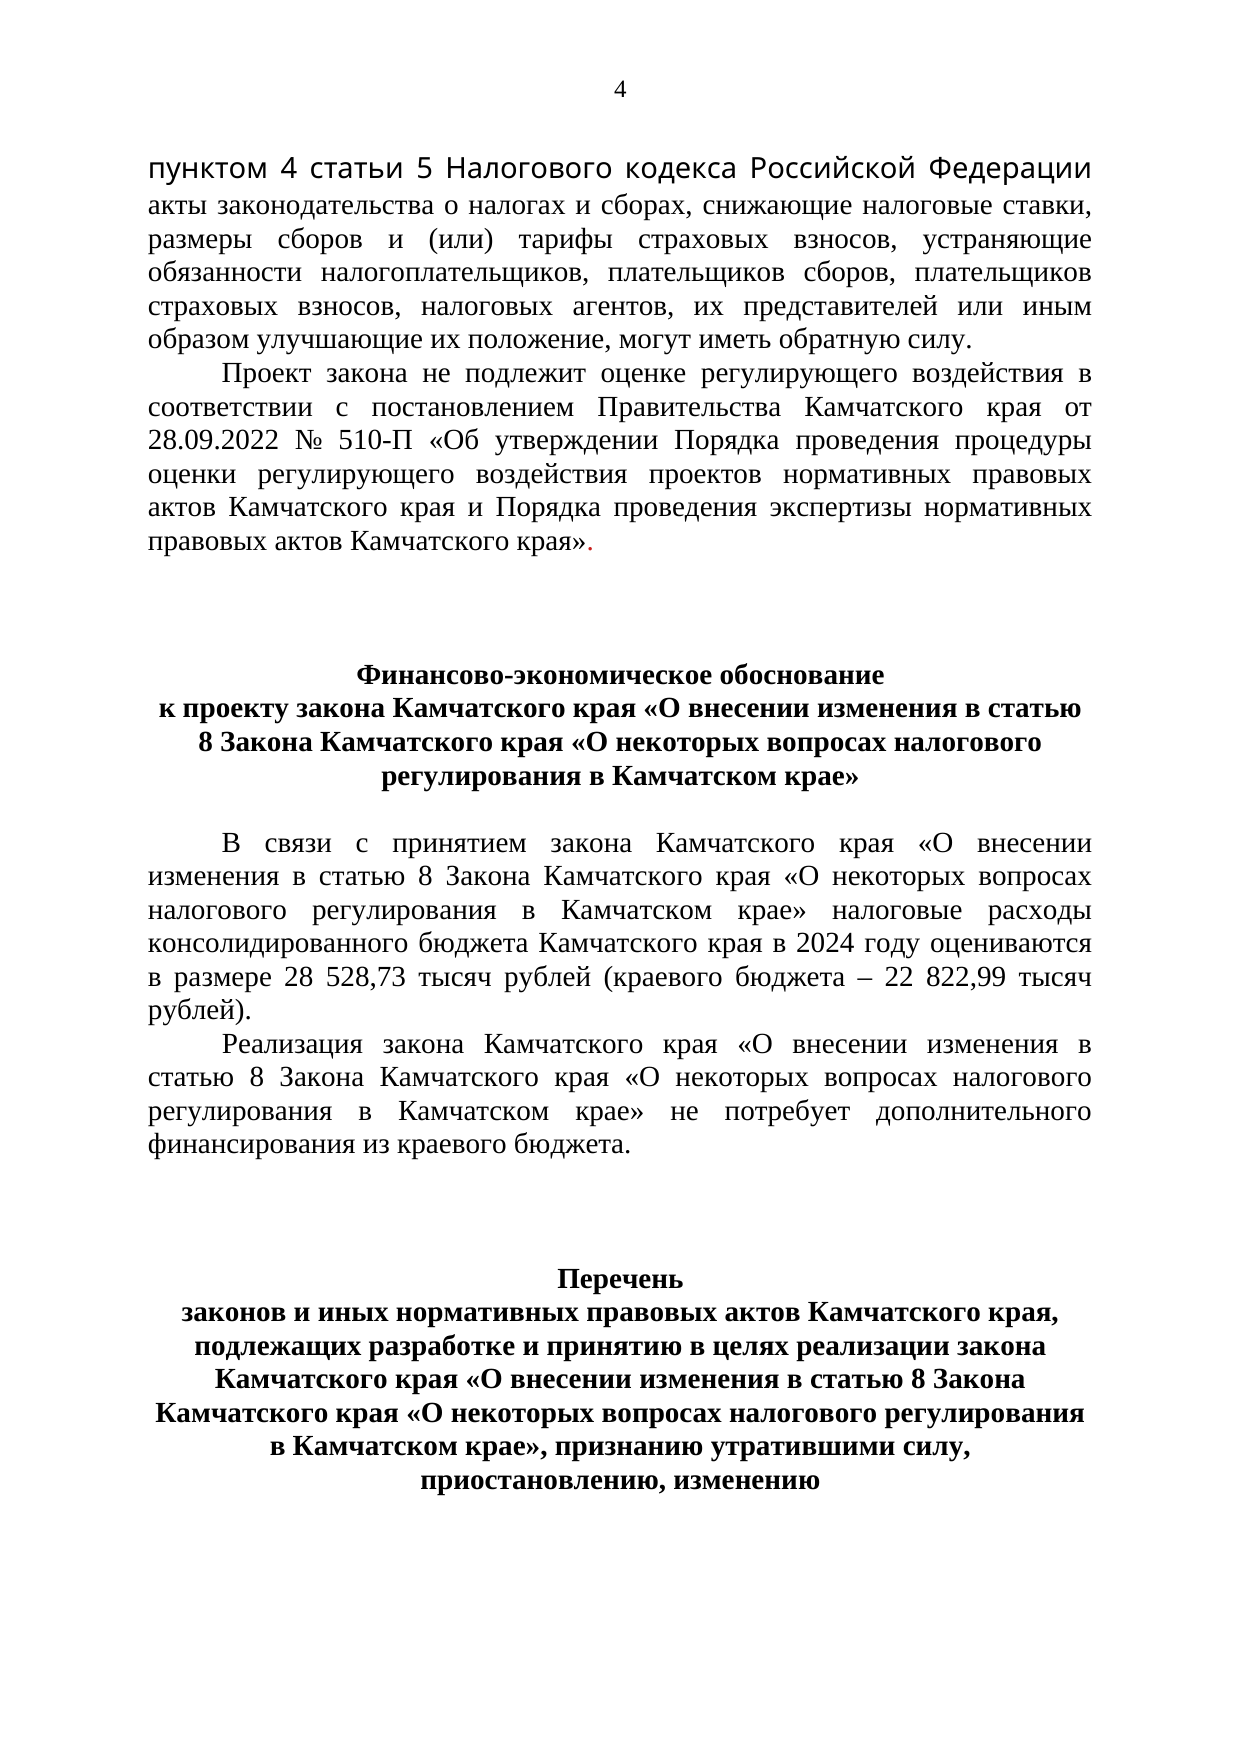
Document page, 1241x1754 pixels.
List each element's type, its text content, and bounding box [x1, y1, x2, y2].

text В связи с принятием закона Камчатского края «О внесении изменения в статью 8 Закона Камчатского края «О некоторых вопросах налогового регулирования в Камчатском крае» налоговые расходы консолидированного бюджета Камчатского края в 2024 году оцениваются в размере 28 528,73 тысяч рублей (краевого бюджета – 22 822,99 тысяч рублей). [148, 825, 1093, 1026]
text к проекту закона Камчатского края «О внесении изменения в статью 8 Закона Камчатского края «О некоторых вопросах налогового регулирования в Камчатском крае» [148, 691, 1093, 791]
text Проект закона не подлежит оценке регулирующего воздействия в соответствии с постановлением Правительства Камчатского края от 28.09.2022 № 510-П «Об утверждении Порядка проведения процедуры оценки регулирующего воздействия проектов нормативных правовых актов Камчатского края и Порядка проведения экспертизы нормативных правовых актов Камчатского края». [148, 355, 1093, 556]
text Финансово-экономическое обоснование [148, 657, 1093, 691]
text подлежащих разработке и принятию в целях реализации закона Камчатского края «О внесении изменения в статью 8 Закона Камчатского края «О некоторых вопросах налогового регулирования в Камчатском крае», признанию утратившими силу, приостановлению, изменению [148, 1328, 1093, 1496]
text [148, 148, 1093, 355]
text законов и иных нормативных правовых актов Камчатского края, [148, 1294, 1093, 1328]
text Реализация закона Камчатского края «О внесении изменения в статью 8 Закона Камчатского края «О некоторых вопросах налогового регулирования в Камчатском крае» не потребует дополнительного финансирования из краевого бюджета. [148, 1026, 1093, 1160]
text Перечень [148, 1261, 1093, 1294]
